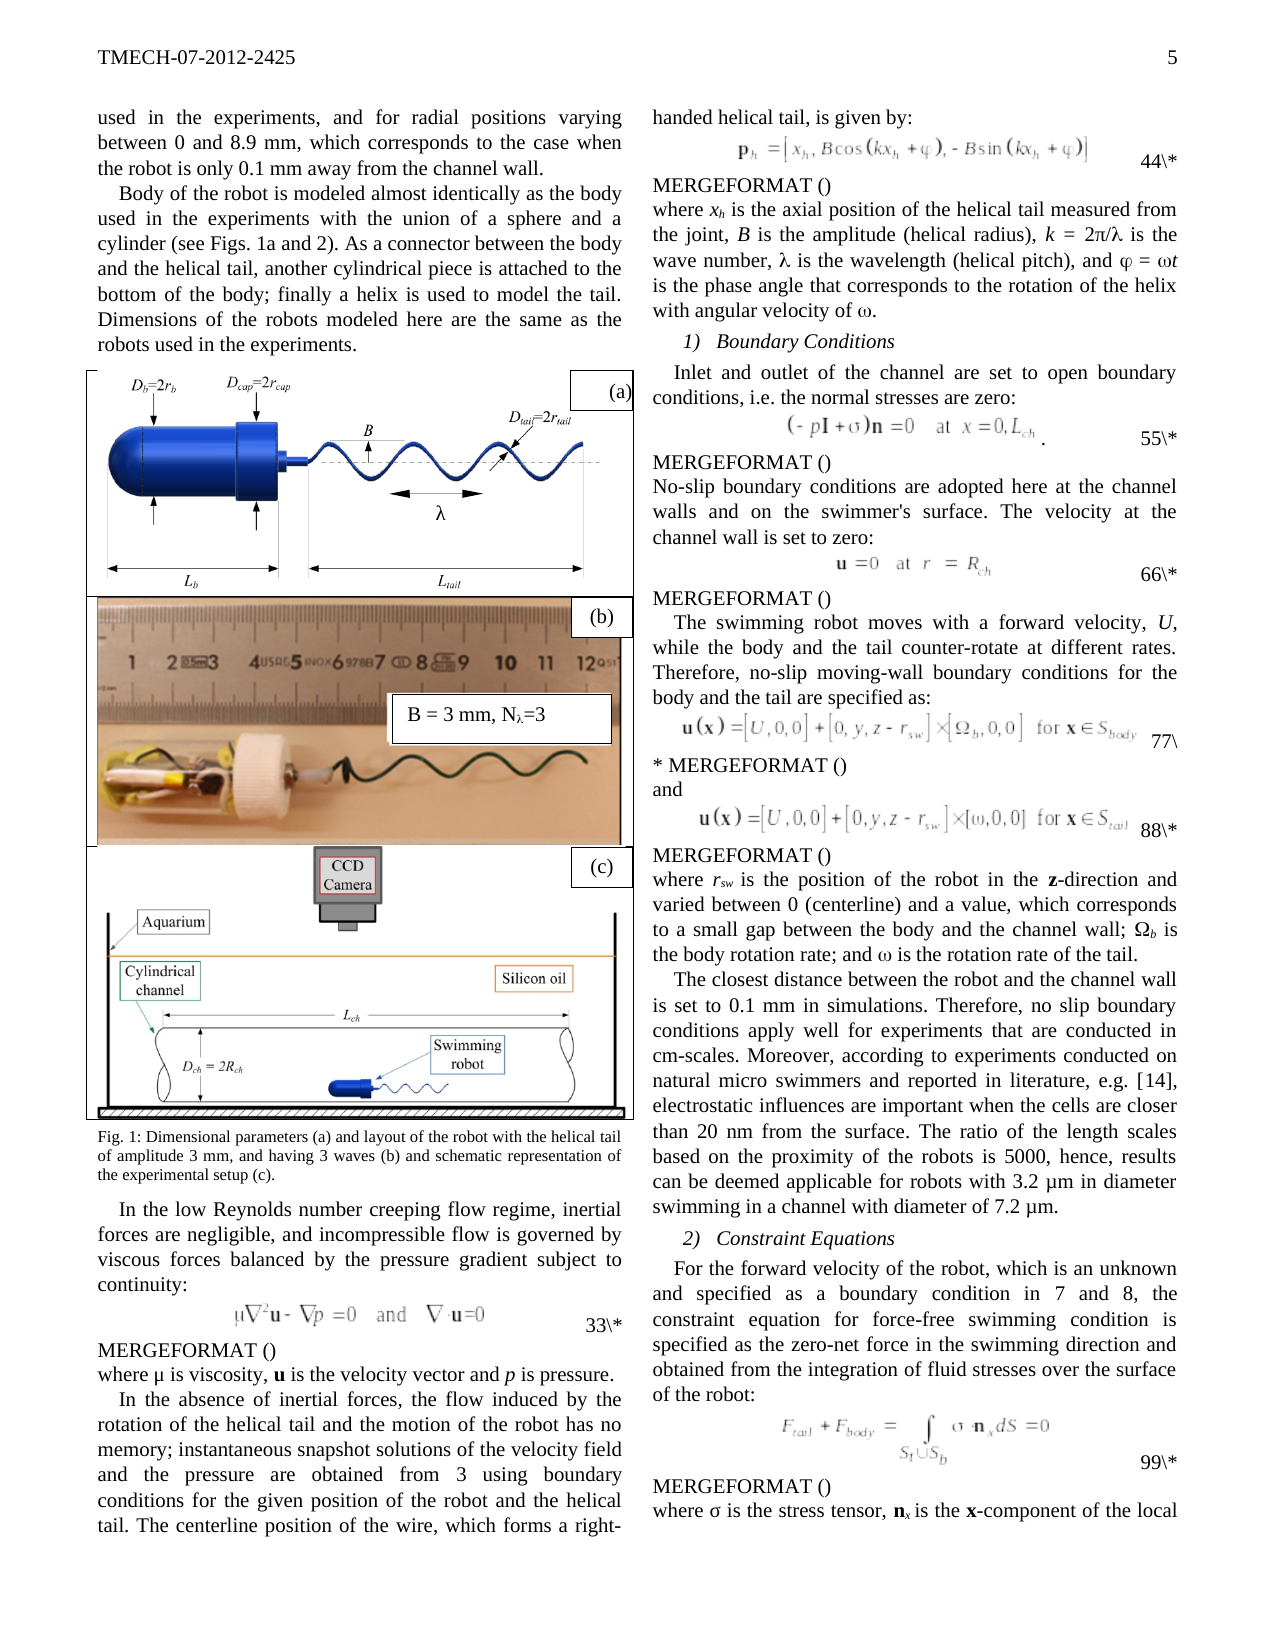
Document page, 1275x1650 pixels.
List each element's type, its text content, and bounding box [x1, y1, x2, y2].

text For the forward velocity of the robot, which is an unknown and specified as a boundary condition in and , the constraint equation for force-free swimming condition is specified as the zero-net force in the swimming direction and obtained from the integration of fluid stresses over the surface of the robot: [652, 1256, 1177, 1406]
text The swimming robot moves with a forward velocity, U, while the body and the tail counter-rotate at different rates. Therefore, no-slip moving-wall boundary conditions for the body and the tail are specified as: [652, 609, 1177, 709]
text In the low Reynolds number creeping flow regime, inertial forces are negligible, and incompressible flow is governed by viscous forces balanced by the pressure gradient subject to continuity: [97, 1197, 622, 1296]
text . [652, 410, 1177, 474]
table_cell [87, 597, 633, 846]
table_header [87, 371, 633, 596]
text Fig. 1: Dimensional parameters (a) and layout of the robot with the helical tail of amplitude 3 mm, and having 3 waves (b) and schematic representation of the experimental setup (c). [97, 1127, 622, 1184]
text where xh is the axial position of the helical tail measured from the joint, B is the amplitude (helical radius), k = 2π/ is the wave number, is the wavelength (helical pitch), and = t is the phase angle that corresponds to the rotation of the helix with angular velocity of . [652, 197, 1177, 322]
subtitle Constraint Equations [683, 1226, 1177, 1250]
text and [652, 777, 1177, 801]
text No-slip boundary conditions are adopted here at the channel walls and on the swimmer's surface. The velocity at the channel wall is set to zero: [652, 474, 1177, 549]
table_cell [87, 847, 97, 1119]
text where rsw is the position of the robot in the z-direction and varied between 0 (centerline) and a value, which corresponds to a small gap between the body and the channel wall; b is the body rotation rate; and is the rotation rate of the tail. [652, 867, 1177, 966]
picture [97, 846, 626, 1119]
subtitle Boundary Conditions [683, 329, 1177, 353]
text Body of the robot is modeled almost identically as the body used in the experiments with the union of a sphere and a cylinder (see Figs. 1a and 2). As a connector between the body and the helical tail, another cylindrical piece is attached to the bottom of the body; finally a helix is used to model the tail. Dimensions of the robots modeled here are the same as the robots used in the experiments. [97, 181, 622, 356]
text where μ is viscosity, u is the velocity vector and p is pressure. [97, 1362, 622, 1386]
table_cell [626, 888, 633, 1119]
text Inlet and outlet of the channel are set to open boundary conditions, i.e. the normal stresses are zero: [652, 360, 1177, 409]
picture [97, 370, 602, 591]
picture [97, 597, 622, 845]
text In the absence of inertial forces, the flow induced by the rotation of the helical tail and the motion of the robot has no memory; instantaneous snapshot solutions of the velocity field and the pressure are obtained from using boundary conditions for the given position of the robot and the helical tail. The centerline position of the wire, which forms a right-handed helical tail, is given by: [97, 1387, 622, 1537]
